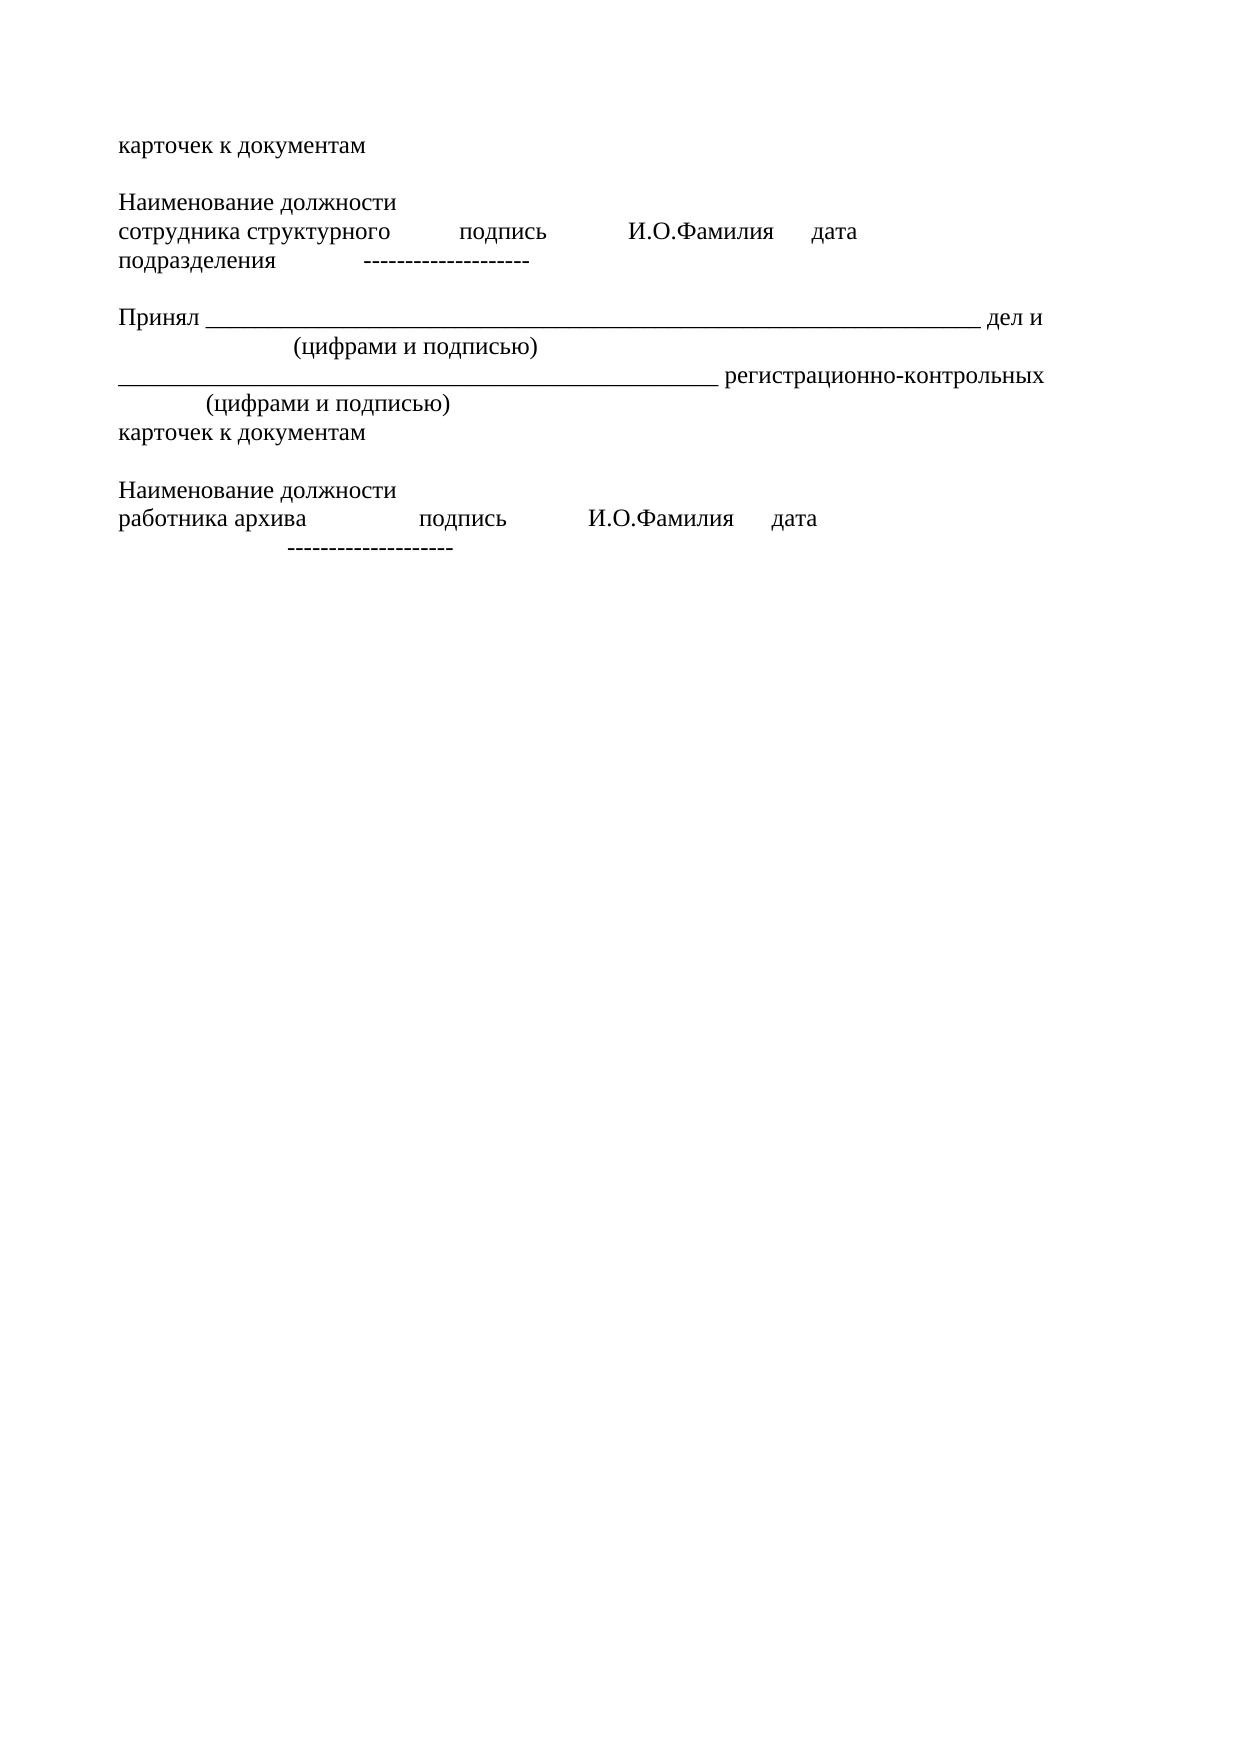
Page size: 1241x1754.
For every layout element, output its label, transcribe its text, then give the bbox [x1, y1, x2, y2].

text подразделения -------------------- [118, 245, 1181, 273]
text Принял ______________________________________________________________ дел и [118, 302, 1181, 331]
text карточек к документам [118, 417, 1181, 446]
text (цифрами и подписью) [118, 388, 1181, 417]
text карточек к документам [118, 130, 1181, 158]
text ________________________________________________ регистрационно-контрольных [118, 360, 1181, 388]
text Наименование должности [118, 187, 1181, 216]
text сотрудника структурного подпись И.О.Фамилия дата [118, 216, 1181, 245]
text (цифрами и подписью) [118, 331, 1181, 360]
text -------------------- [118, 532, 1181, 561]
text Наименование должности [118, 475, 1181, 503]
text работника архива подпись И.О.Фамилия дата [118, 503, 1181, 532]
